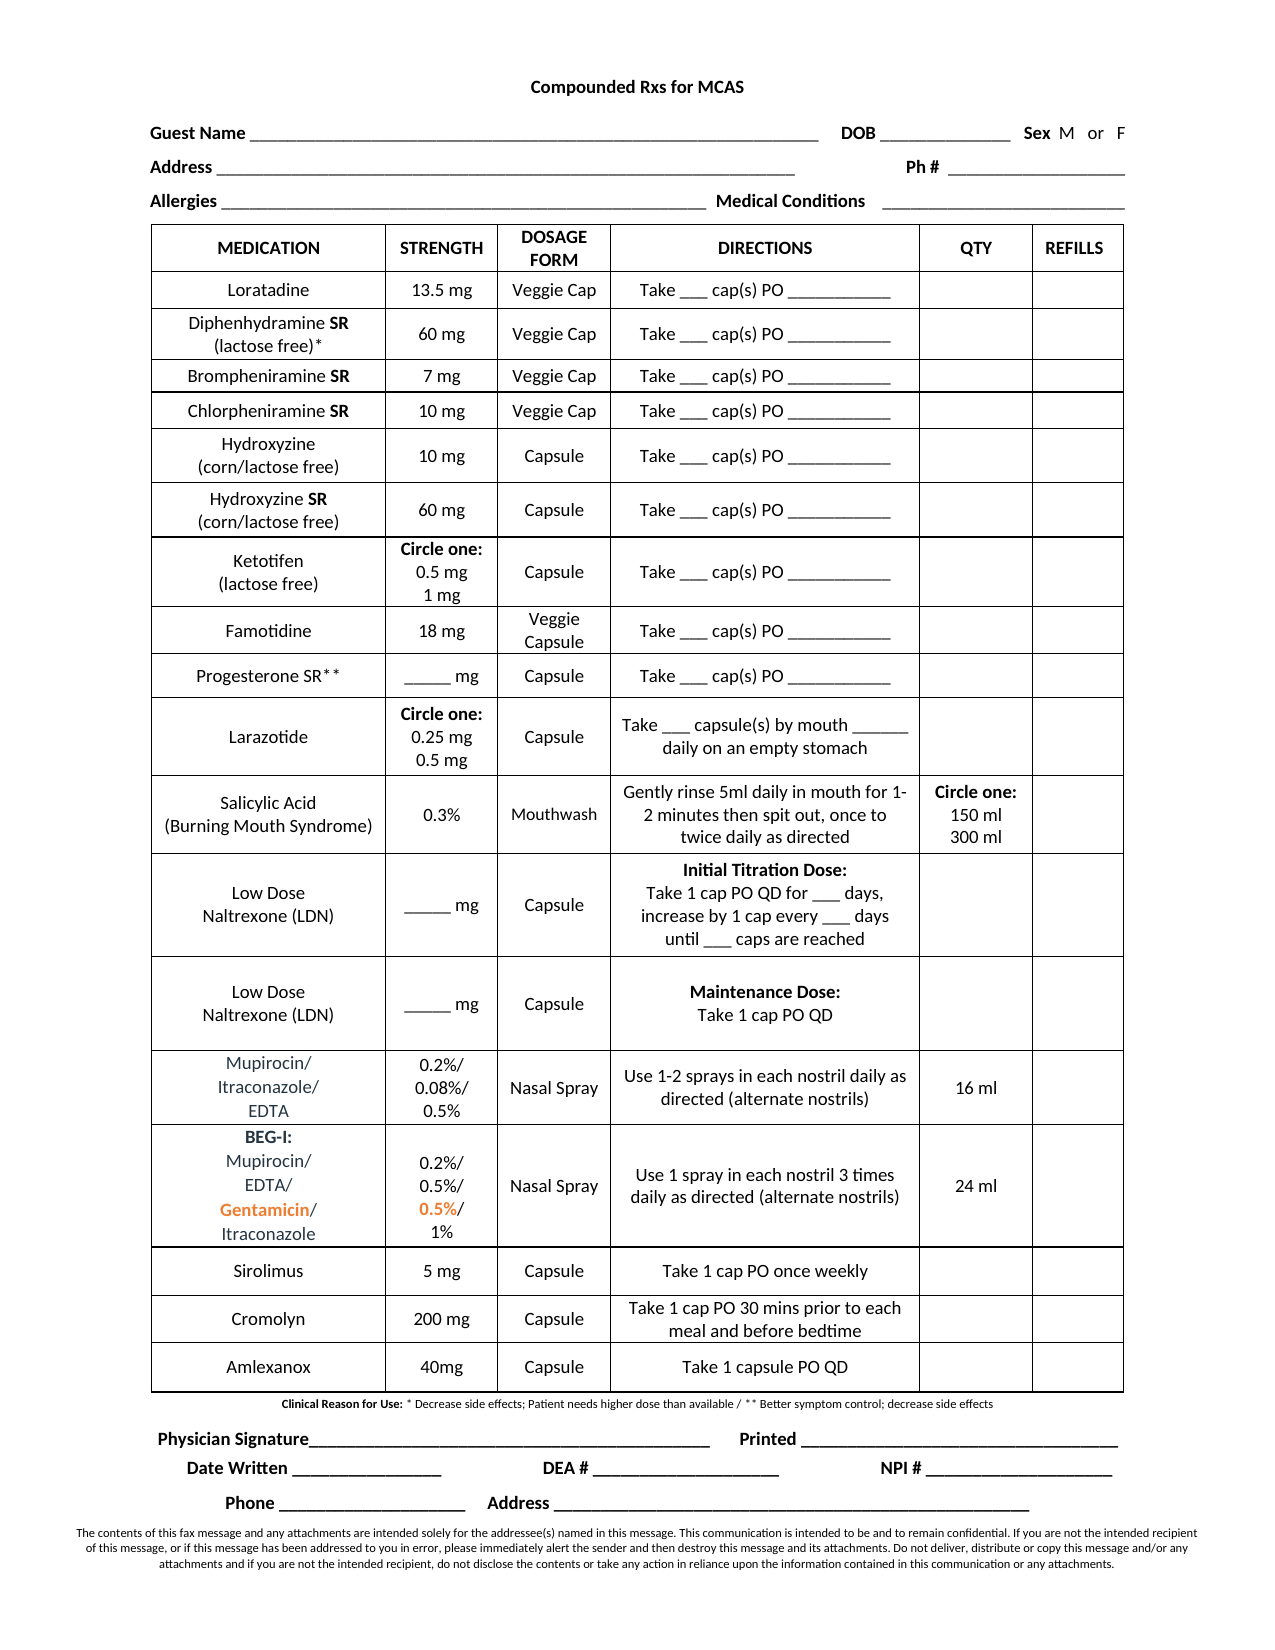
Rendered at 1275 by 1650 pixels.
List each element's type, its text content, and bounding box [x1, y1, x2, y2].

table_cell Progesterone SR** [152, 654, 385, 697]
table_cell Take ___ cap(s) PO ___________ [611, 483, 919, 536]
table_cell [1033, 854, 1123, 956]
table_cell Ketotifen (lactose free) [152, 538, 385, 606]
table_cell Take ___ cap(s) PO ___________ [611, 607, 919, 653]
table_cell [1033, 1051, 1123, 1124]
table_cell Circle one: 0.25 mg 0.5 mg [386, 698, 497, 775]
table_cell BEG-I: Mupirocin/ EDTA/ Gentamicin/ Itraconazole [152, 1125, 385, 1246]
table_cell Take ___ cap(s) PO ___________ [611, 538, 919, 606]
table_cell Capsule [498, 957, 610, 1050]
table_cell Cromolyn [152, 1296, 385, 1342]
table_cell Capsule [498, 1248, 610, 1295]
table_header DOSAGE FORM [498, 225, 610, 271]
text Clinical Reason for Use: * Decrease side effects; Patient needs higher dose than available / ** Better symptom control; decrease side effects [75, 1397, 1200, 1412]
table_cell Nasal Spray [498, 1125, 610, 1246]
table_cell [920, 1296, 1032, 1342]
table_cell Low Dose Naltrexone (LDN) [152, 854, 385, 956]
table_cell Chlorpheniramine SR [152, 393, 385, 428]
table_cell [1033, 654, 1123, 697]
table_cell Diphenhydramine SR (lactose free)* [152, 309, 385, 359]
table_cell Capsule [498, 429, 610, 482]
table_cell Capsule [498, 1343, 610, 1391]
table_cell [1033, 393, 1123, 428]
table_cell Hydroxyzine (corn/lactose free) [152, 429, 385, 482]
table_cell Veggie Cap [498, 360, 610, 391]
table_cell Take ___ cap(s) PO ___________ [611, 429, 919, 482]
text Date Written ________________ DEA # ____________________ NPI # ____________________ [30, 1456, 1245, 1479]
table_cell 7 mg [386, 360, 497, 391]
table_cell Capsule [498, 1296, 610, 1342]
table_cell _____ mg [386, 854, 497, 956]
table_cell Capsule [498, 698, 610, 775]
table_cell Circle one: 150 ml 300 ml [920, 776, 1032, 852]
table_cell 0.2%/ 0.5%/ 0.5%/ 1% [386, 1125, 497, 1246]
table_cell Salicylic Acid (Burning Mouth Syndrome) [152, 776, 385, 852]
table_cell Famotidine [152, 607, 385, 653]
table_cell [920, 1343, 1032, 1391]
table_cell 60 mg [386, 483, 497, 536]
table_cell [920, 957, 1032, 1050]
table_cell [1033, 272, 1123, 308]
table_header QTY [920, 225, 1032, 271]
text Allergies ____________________________________________________ Medical Conditions __________________________ [75, 189, 1200, 212]
table_cell [1033, 483, 1123, 536]
table_cell Take ___ cap(s) PO ___________ [611, 654, 919, 697]
table_cell [920, 654, 1032, 697]
text Guest Name _____________________________________________________________ DOB ______________ Sex M or F [75, 121, 1200, 144]
table_cell Take ___ cap(s) PO ___________ [611, 393, 919, 428]
table_cell 16 ml [920, 1051, 1032, 1124]
table_cell Nasal Spray [498, 1051, 610, 1124]
table_cell [1033, 957, 1123, 1050]
table_cell _____ mg [386, 957, 497, 1050]
table_cell Take ___ capsule(s) by mouth ______ daily on an empty stomach [611, 698, 919, 775]
table_cell [920, 854, 1032, 956]
table_cell Veggie Cap [498, 309, 610, 359]
table_cell 10 mg [386, 393, 497, 428]
table_cell Take ___ cap(s) PO ___________ [611, 360, 919, 391]
table_cell Take ___ cap(s) PO ___________ [611, 309, 919, 359]
text Compounded Rxs for MCAS [75, 75, 1200, 98]
table_cell Gently rinse 5ml daily in mouth for 1-2 minutes then spit out, once to twice daily as directed [611, 776, 919, 852]
table_cell [1033, 698, 1123, 775]
table_cell Veggie Cap [498, 393, 610, 428]
table_cell [920, 360, 1032, 391]
table_cell [920, 309, 1032, 359]
text The contents of this fax message and any attachments are intended solely for the addressee(s) named in this message. This communication is intended to be and to remain confidential. If you are not the intended recipient of this message, or if this message has been addressed to you in error, please immediately alert the sender and then destroy this message and its attachments. Do not deliver, distribute or copy this message and/or any attachments and if you are not the intended recipient, do not disclose the contents or take any action in reliance upon the information contained in this communication or any attachments. [75, 1525, 1200, 1571]
table_cell 5 mg [386, 1248, 497, 1295]
table_cell _____ mg [386, 654, 497, 697]
table_cell [1033, 309, 1123, 359]
table_cell Circle one: 0.5 mg 1 mg [386, 538, 497, 606]
table_cell Capsule [498, 538, 610, 606]
table_cell Maintenance Dose: Take 1 cap PO QD [611, 957, 919, 1050]
table_cell [1033, 1343, 1123, 1391]
table_cell [920, 538, 1032, 606]
table_cell Use 1-2 sprays in each nostril daily as directed (alternate nostrils) [611, 1051, 919, 1124]
table_cell 10 mg [386, 429, 497, 482]
table_cell 200 mg [386, 1296, 497, 1342]
table_cell Take 1 cap PO once weekly [611, 1248, 919, 1295]
table_cell 0.3% [386, 776, 497, 852]
table_cell Hydroxyzine SR (corn/lactose free) [152, 483, 385, 536]
table_cell Mupirocin/ Itraconazole/ EDTA [152, 1051, 385, 1124]
table_cell [920, 1248, 1032, 1295]
table_cell Sirolimus [152, 1248, 385, 1295]
text Physician Signature___________________________________________ Printed __________________________________ [75, 1427, 1200, 1450]
table_cell 18 mg [386, 607, 497, 653]
table_header REFILLS [1033, 225, 1123, 271]
table_cell [1033, 429, 1123, 482]
table_cell 0.2%/ 0.08%/ 0.5% [386, 1051, 497, 1124]
table_cell 13.5 mg [386, 272, 497, 308]
table_cell Veggie Cap [498, 272, 610, 308]
table_header STRENGTH [386, 225, 497, 271]
table_cell Larazotide [152, 698, 385, 775]
table_header MEDICATION [152, 225, 385, 271]
table_cell [1033, 1296, 1123, 1342]
table_cell 24 ml [920, 1125, 1032, 1246]
table_cell Amlexanox [152, 1343, 385, 1391]
table_cell Take 1 capsule PO QD [611, 1343, 919, 1391]
table_cell [920, 429, 1032, 482]
table_cell [1033, 538, 1123, 606]
text Address ______________________________________________________________ Ph # ___________________ [75, 155, 1200, 178]
table_cell 40mg [386, 1343, 497, 1391]
table_cell [920, 393, 1032, 428]
table_cell Brompheniramine SR [152, 360, 385, 391]
text Phone ____________________ Address ___________________________________________________ [30, 1491, 1200, 1514]
table_cell [1033, 1248, 1123, 1295]
table_cell Capsule [498, 854, 610, 956]
table_cell Veggie Capsule [498, 607, 610, 653]
table_header DIRECTIONS [611, 225, 919, 271]
table_cell Capsule [498, 483, 610, 536]
table_cell [920, 607, 1032, 653]
table_cell Use 1 spray in each nostril 3 times daily as directed (alternate nostrils) [611, 1125, 919, 1246]
table_cell [1033, 607, 1123, 653]
table_cell [920, 698, 1032, 775]
table_cell Take ___ cap(s) PO ___________ [611, 272, 919, 308]
table_cell Take 1 cap PO 30 mins prior to each meal and before bedtime [611, 1296, 919, 1342]
table_cell [1033, 1125, 1123, 1246]
table_cell Initial Titration Dose: Take 1 cap PO QD for ___ days, increase by 1 cap every ___ days until ___ caps are reached [611, 854, 919, 956]
table_cell 60 mg [386, 309, 497, 359]
table_cell [1033, 776, 1123, 852]
table_cell [920, 483, 1032, 536]
table_cell [1033, 360, 1123, 391]
table_cell [920, 272, 1032, 308]
table_cell Capsule [498, 654, 610, 697]
table_cell Low Dose Naltrexone (LDN) [152, 957, 385, 1050]
table_cell Loratadine [152, 272, 385, 308]
table_cell Mouthwash [498, 776, 610, 852]
